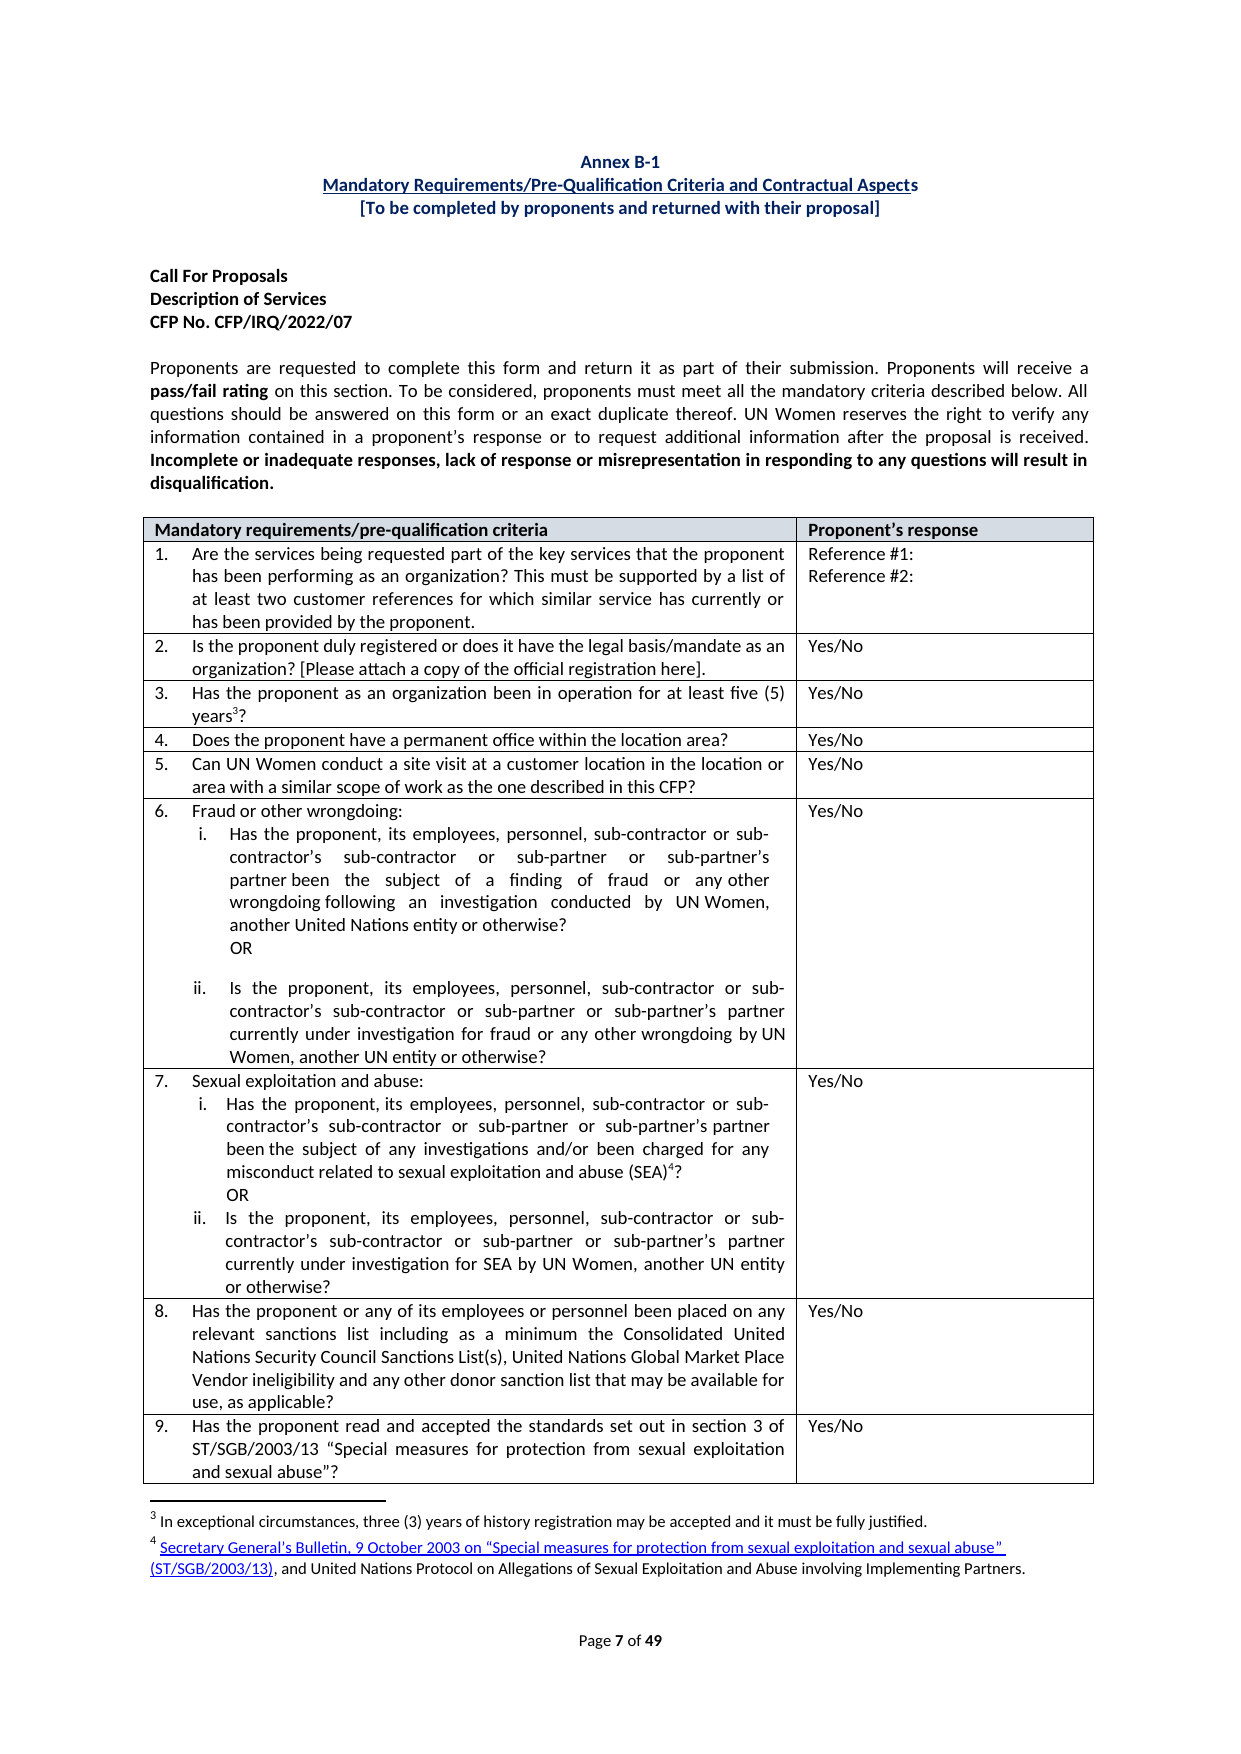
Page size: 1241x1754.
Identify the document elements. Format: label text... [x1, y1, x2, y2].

table_cell Is the proponent duly registered or does it have the legal basis/mandate as an organization? [Please attach a copy of the official registration here]. [144, 634, 796, 680]
table_cell Can UN Women conduct a site visit at a customer location in the location or area with a similar scope of work as the one described in this CFP? [144, 752, 796, 798]
table_cell Has the proponent or any of its employees or personnel been placed on any relevant sanctions list including as a minimum the Consolidated United Nations Security Council Sanctions List(s), United Nations Global Market Place Vendor ineligibility and any other donor sanction list that may be available for use, as applicable? [144, 1299, 796, 1413]
text Proponents are requested to complete this form and return it as part of their submission. Proponents will receive a pass/fail rating on this section. To be considered, proponents must meet all the mandatory criteria described below. All questions should be answered on this form or an exact duplicate thereof. UN Women reserves the right to verify any information contained in a proponent’s response or to request additional information after the proposal is received. Incomplete or inadequate responses, lack of response or misrepresentation in responding to any questions will result in disqualification. [150, 356, 1090, 494]
table_cell Does the proponent have a permanent office within the location area? [144, 728, 796, 751]
table_cell Yes/No [797, 1415, 1093, 1483]
table_cell Yes/No [797, 752, 1093, 798]
text [To be completed by proponents and returned with their proposal] [150, 196, 1090, 219]
table_header Proponent’s response [797, 518, 1093, 541]
table_header Mandatory requirements/pre-qualification criteria [144, 518, 796, 541]
table_cell Reference #1: Reference #2: [797, 542, 1093, 633]
table_cell Fraud or other wrongdoing: Has the proponent, its employees, personnel, sub-contractor or sub-contractor’s sub-contractor or sub-partner or sub-partner’s partner been the subject of a finding of fraud or any other wrongdoing following an investigation conducted by UN Women, another United Nations entity or otherwise? OR Is the proponent, its employees, personnel, sub-contractor or sub-contractor’s sub-contractor or sub-partner or sub-partner’s partner currently under investigation for fraud or any other wrongdoing by UN Women, another UN entity or otherwise? [144, 799, 796, 1068]
table_cell Yes/No [797, 799, 1093, 1068]
table_cell Yes/No [797, 728, 1093, 751]
text CFP No. CFP/IRQ/2022/07 [150, 310, 1090, 333]
table_cell Sexual exploitation and abuse: Has the proponent, its employees, personnel, sub-contractor or sub-contractor’s sub-contractor or sub-partner or sub-partner’s partner been the subject of any investigations and/or been charged for any misconduct related to sexual exploitation and abuse (SEA)? OR Is the proponent, its employees, personnel, sub-contractor or sub-contractor’s sub-contractor or sub-partner or sub-partner’s partner currently under investigation for SEA by UN Women, another UN entity or otherwise? [144, 1069, 796, 1298]
text Description of Services [150, 287, 1090, 310]
table_cell Has the proponent as an organization been in operation for at least five (5) years? [144, 681, 796, 727]
table_cell Has the proponent read and accepted the standards set out in section 3 of ST/SGB/2003/13 “Special measures for protection from sexual exploitation and sexual abuse”? [144, 1415, 796, 1483]
table_cell Yes/No [797, 634, 1093, 680]
text Mandatory Requirements/Pre-Qualification Criteria and Contractual Aspects [150, 173, 1090, 196]
table_cell Yes/No [797, 681, 1093, 727]
table_cell Are the services being requested part of the key services that the proponent has been performing as an organization? This must be supported by a list of at least two customer references for which similar service has currently or has been provided by the proponent. [144, 542, 796, 633]
table_cell Yes/No [797, 1299, 1093, 1413]
table_cell Yes/No [797, 1069, 1093, 1298]
text Annex B-1 [150, 150, 1090, 173]
text Call For Proposals [150, 264, 1090, 287]
